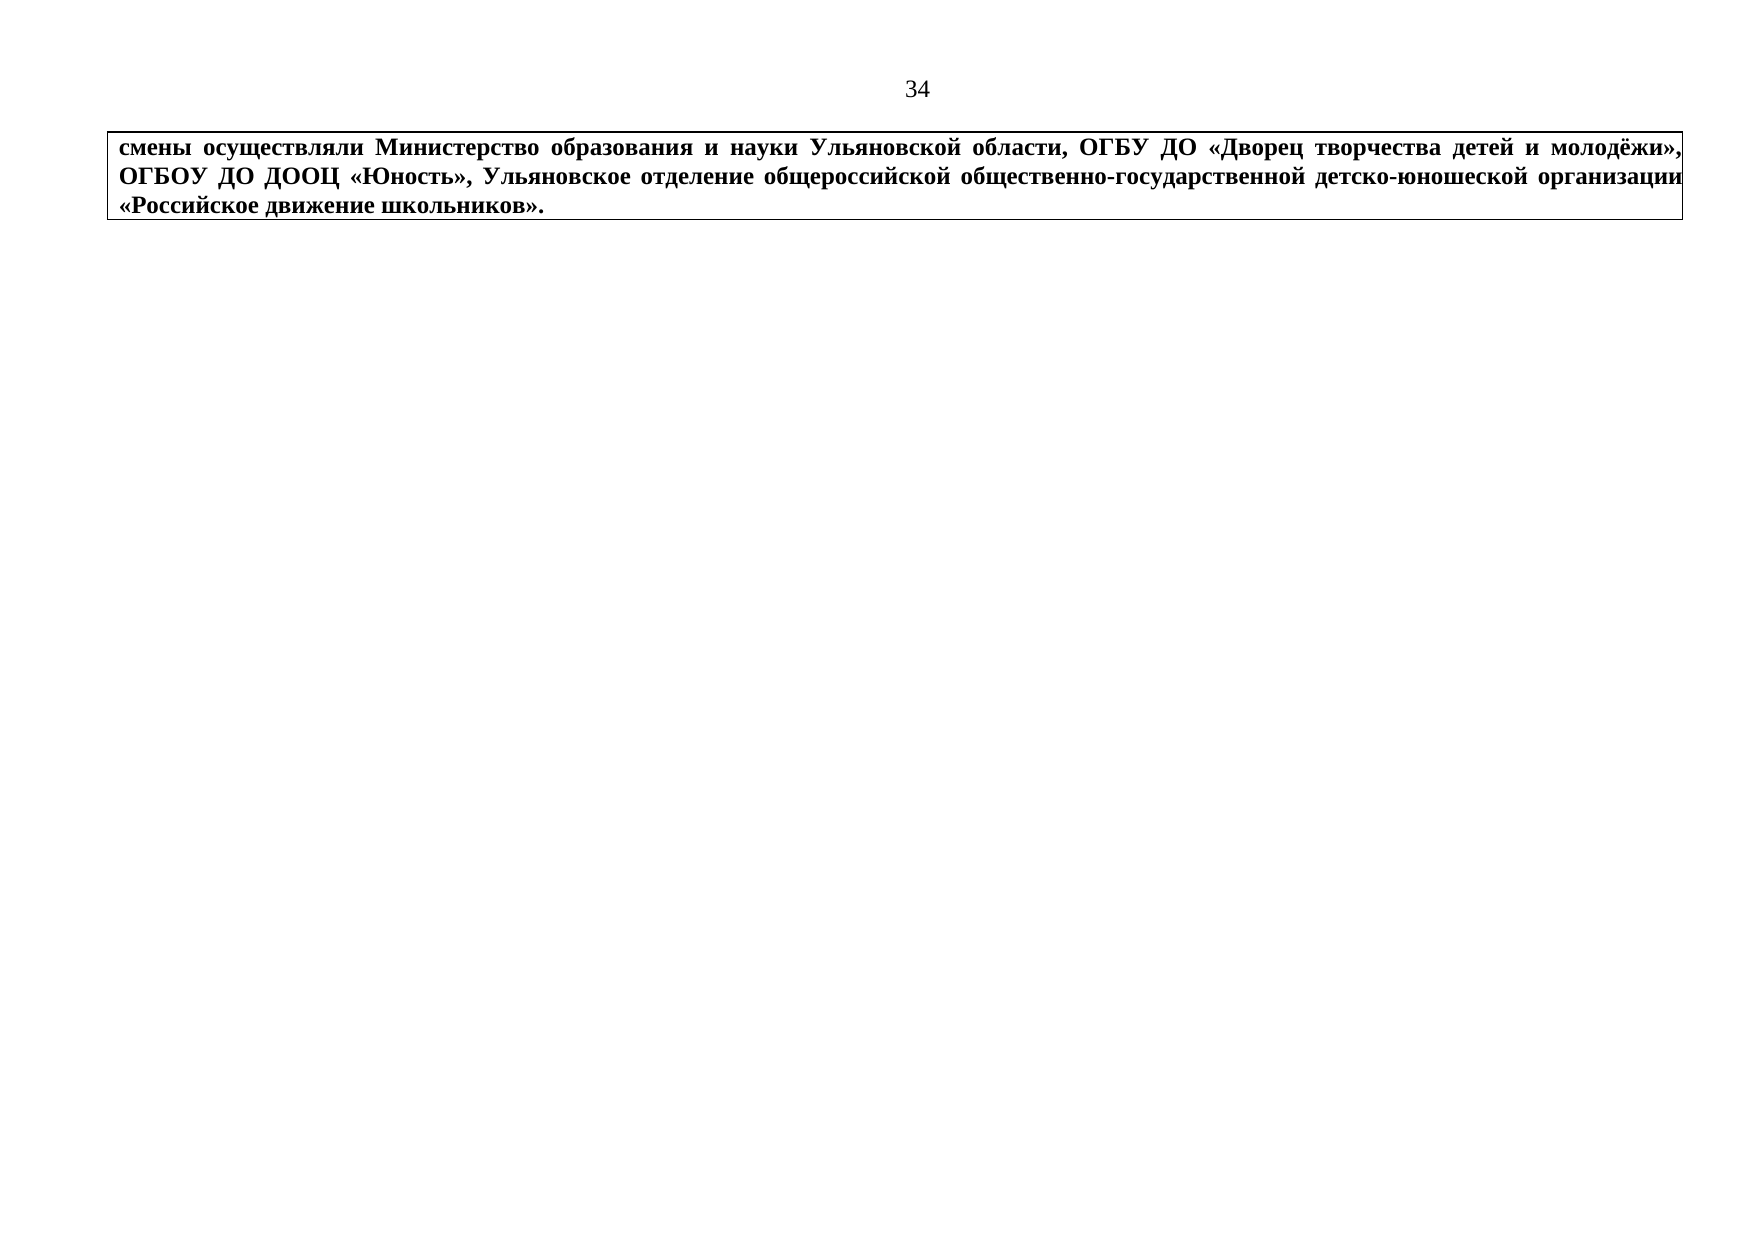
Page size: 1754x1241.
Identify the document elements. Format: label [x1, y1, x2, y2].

table_cell [108, 133, 1682, 219]
